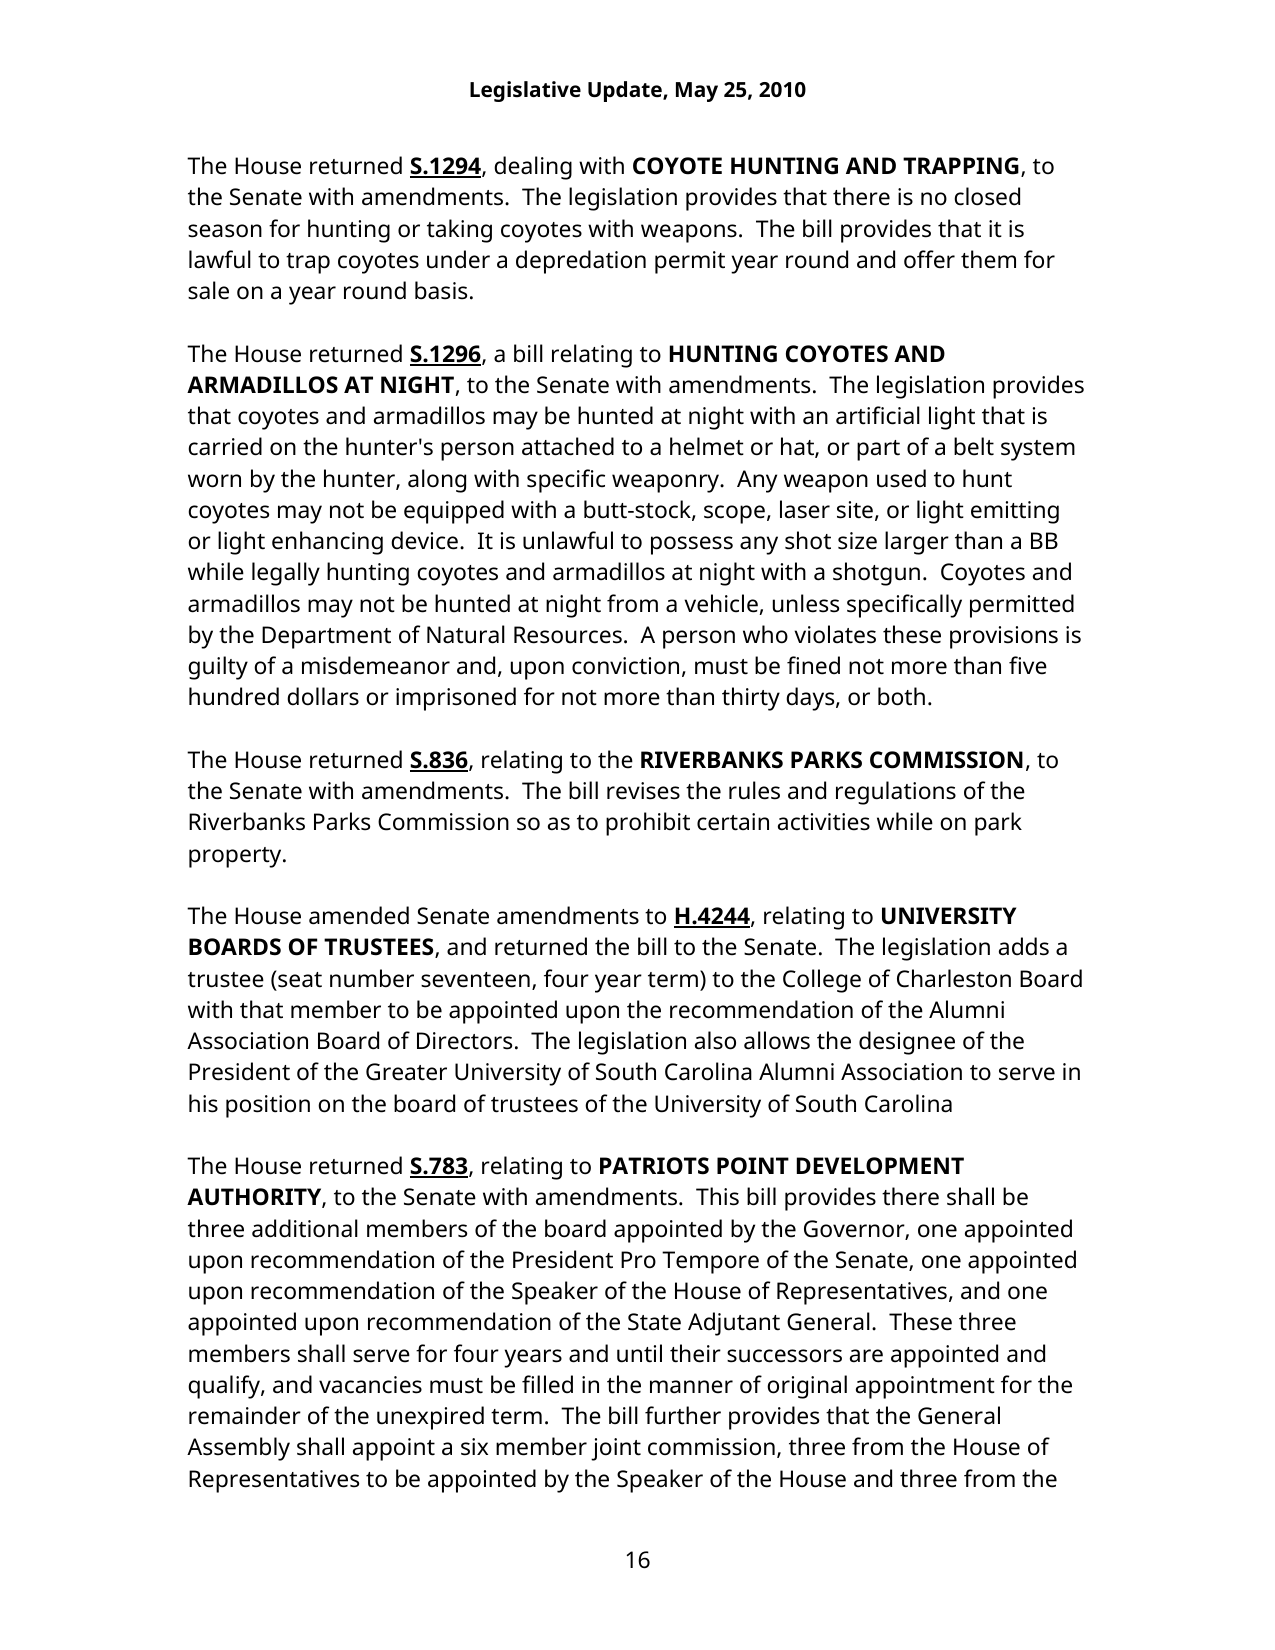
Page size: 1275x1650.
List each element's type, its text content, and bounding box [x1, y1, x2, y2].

text The House amended Senate amendments to H.4244, relating to UNIVERSITY BOARDS OF TRUSTEES, and returned the bill to the Senate. The legislation adds a trustee (seat number seventeen, four year term) to the College of Charleston Board with that member to be appointed upon the recommendation of the Alumni Association Board of Directors. The legislation also allows the designee of the President of the Greater University of South Carolina Alumni Association to serve in his position on the board of trustees of the University of South Carolina [187, 900, 1087, 1119]
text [187, 1150, 1087, 1494]
text The House returned S.836, relating to the RIVERBANKS PARKS COMMISSION, to the Senate with amendments. The bill revises the rules and regulations of the Riverbanks Parks Commission so as to prohibit certain activities while on park property. [187, 744, 1087, 869]
text The House returned S.1294, dealing with COYOTE HUNTING AND TRAPPING, to the Senate with amendments. The legislation provides that there is no closed season for hunting or taking coyotes with weapons. The bill provides that it is lawful to trap coyotes under a depredation permit year round and offer them for sale on a year round basis. [187, 150, 1087, 306]
text The House returned S.1296, a bill relating to HUNTING COYOTES AND ARMADILLOS AT NIGHT, to the Senate with amendments. The legislation provides that coyotes and armadillos may be hunted at night with an artificial light that is carried on the hunter's person attached to a helmet or hat, or part of a belt system worn by the hunter, along with specific weaponry. Any weapon used to hunt coyotes may not be equipped with a butt-stock, scope, laser site, or light emitting or light enhancing device. It is unlawful to possess any shot size larger than a BB while legally hunting coyotes and armadillos at night with a shotgun. Coyotes and armadillos may not be hunted at night from a vehicle, unless specifically permitted by the Department of Natural Resources. A person who violates these provisions is guilty of a misdemeanor and, upon conviction, must be fined not more than five hundred dollars or imprisoned for not more than thirty days, or both. [187, 337, 1087, 712]
